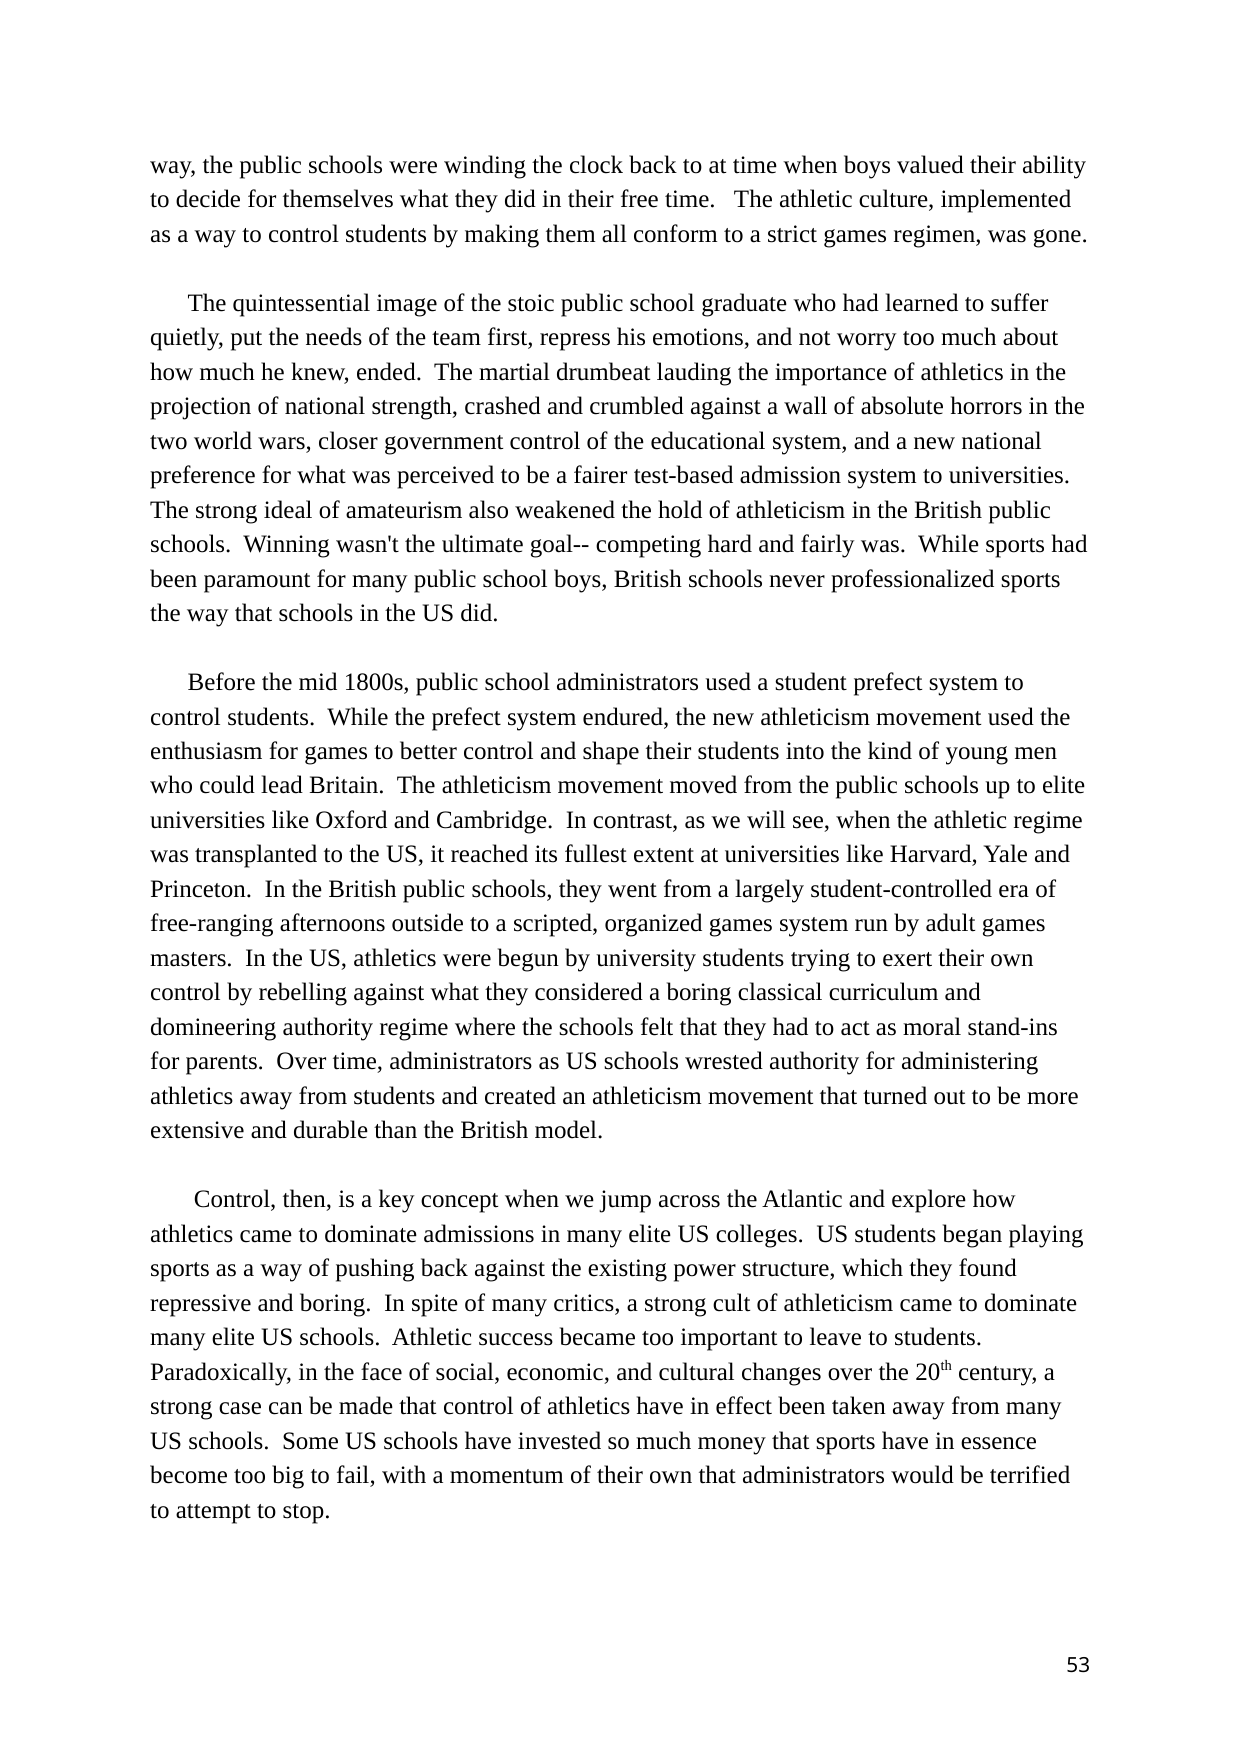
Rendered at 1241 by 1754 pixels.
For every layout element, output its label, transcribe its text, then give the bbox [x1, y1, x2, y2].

text Control, then, is a key concept when we jump across the Atlantic and explore how athletics came to dominate admissions in many elite US colleges. US students began playing sports as a way of pushing back against the existing power structure, which they found repressive and boring. In spite of many critics, a strong cult of athleticism came to dominate many elite US schools. Athletic success became too important to leave to students. Paradoxically, in the face of social, economic, and cultural changes over the 20th century, a strong case can be made that control of athletics have in effect been taken away from many US schools. Some US schools have invested so much money that sports have in essence become too big to fail, with a momentum of their own that administrators would be terrified to attempt to stop. [150, 1184, 1090, 1523]
text Before the mid 1800s, public school administrators used a student prefect system to control students. While the prefect system endured, the new athleticism movement used the enthusiasm for games to better control and shape their students into the kind of young men who could lead Britain. The athleticism movement moved from the public schools up to elite universities like Oxford and Cambridge. In contrast, as we will see, when the athletic regime was transplanted to the US, it reached its fullest extent at universities like Harvard, Yale and Princeton. In the British public schools, they went from a largely student-controlled era of free-ranging afternoons outside to a scripted, organized games system run by adult games masters. In the US, athletics were begun by university students trying to exert their own control by rebelling against what they considered a boring classical curriculum and domineering authority regime where the schools felt that they had to act as moral stand-ins for parents. Over time, administrators as US schools wrested authority for administering athletics away from students and created an athleticism movement that turned out to be more extensive and durable than the British model. [150, 667, 1090, 1144]
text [150, 150, 1090, 248]
text The quintessential image of the stoic public school graduate who had learned to suffer quietly, put the needs of the team first, repress his emotions, and not worry too much about how much he knew, ended. The martial drumbeat lauding the importance of athletics in the projection of national strength, crashed and crumbled against a wall of absolute horrors in the two world wars, closer government control of the educational system, and a new national preference for what was perceived to be a fairer test-based admission system to universities. The strong ideal of amateurism also weakened the hold of athleticism in the British public schools. Winning wasn't the ultimate goal-- competing hard and fairly was. While sports had been paramount for many public school boys, British schools never professionalized sports the way that schools in the US did. [150, 288, 1090, 627]
